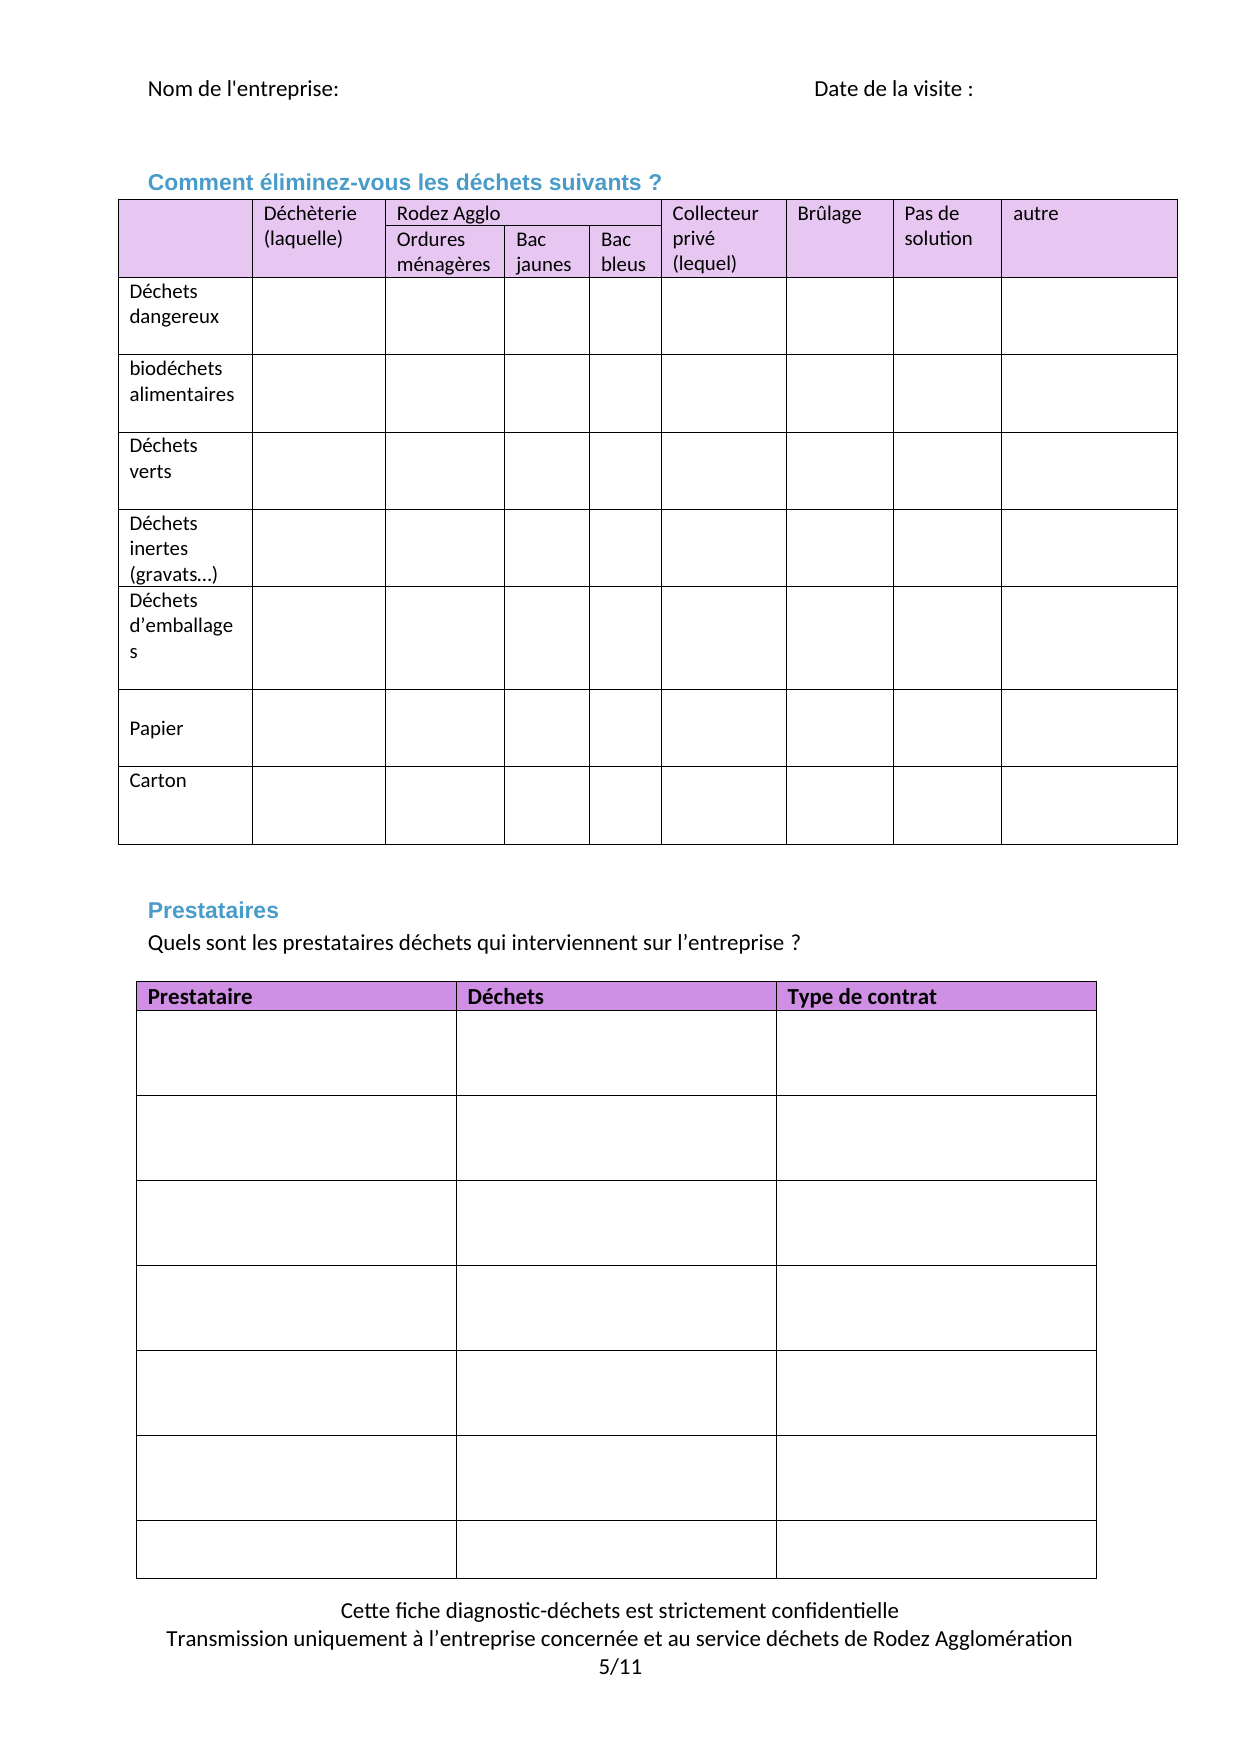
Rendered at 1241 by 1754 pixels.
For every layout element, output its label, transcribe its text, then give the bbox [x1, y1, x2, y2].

table_cell [894, 355, 1001, 432]
table_cell [386, 355, 504, 432]
table_cell [662, 355, 786, 432]
table_cell [777, 1351, 1096, 1435]
table_cell [386, 767, 504, 843]
table_cell [505, 587, 589, 689]
table_cell [386, 587, 504, 689]
table_cell [1002, 510, 1177, 586]
table_header Déchèterie (laquelle) [253, 200, 385, 277]
table_cell [894, 767, 1001, 843]
table_cell [253, 587, 385, 689]
table_cell [457, 1266, 776, 1350]
table_cell [505, 690, 589, 766]
table_header Type de contrat [777, 982, 1096, 1010]
subtitle Comment éliminez-vous les déchets suivants ? [148, 168, 1093, 195]
table_cell [662, 587, 786, 689]
table_cell [505, 433, 589, 509]
table_cell [894, 510, 1001, 586]
table_cell Carton [119, 767, 252, 843]
table_cell Bac bleus [590, 226, 661, 277]
table_cell [505, 510, 589, 586]
table_header [119, 200, 252, 277]
table_cell biodéchets alimentaires [119, 355, 252, 432]
table_cell [137, 1181, 456, 1265]
table_cell [386, 278, 504, 354]
table_header Rodez Agglo [386, 200, 661, 225]
table_cell [457, 1436, 776, 1520]
table_cell [894, 690, 1001, 766]
table_cell [253, 355, 385, 432]
table_cell [777, 1096, 1096, 1180]
table_cell Déchets d’emballages [119, 587, 252, 689]
table_header Collecteur privé (lequel) [662, 200, 786, 277]
table_cell [787, 587, 893, 689]
table_cell [777, 1266, 1096, 1350]
table_cell [894, 587, 1001, 689]
table_cell [253, 433, 385, 509]
table_cell Bac jaunes [505, 226, 589, 277]
table_cell [386, 690, 504, 766]
table_cell [590, 355, 661, 432]
table_cell [590, 278, 661, 354]
table_cell [777, 1436, 1096, 1520]
table_cell [1002, 767, 1177, 843]
table_cell [662, 433, 786, 509]
table_cell Ordures ménagères [386, 226, 504, 277]
table_cell [137, 1351, 456, 1435]
table_cell [137, 1011, 456, 1095]
table_cell [457, 1521, 776, 1577]
table_cell [457, 1011, 776, 1095]
table_cell [457, 1096, 776, 1180]
table_cell [457, 1181, 776, 1265]
table_cell [777, 1521, 1096, 1577]
table_cell [662, 278, 786, 354]
table_cell [777, 1011, 1096, 1095]
table_cell [505, 278, 589, 354]
table_cell Papier [119, 690, 252, 766]
table_header Déchets [457, 982, 776, 1010]
table_cell [662, 690, 786, 766]
table_cell [253, 510, 385, 586]
table_cell [787, 278, 893, 354]
table_cell [787, 510, 893, 586]
table_cell [662, 767, 786, 843]
table_cell [1002, 278, 1177, 354]
table_cell [590, 433, 661, 509]
table_header Prestataire [137, 982, 456, 1010]
table_cell [137, 1521, 456, 1577]
table_cell [1002, 355, 1177, 432]
table_cell [787, 355, 893, 432]
table_cell [787, 690, 893, 766]
subtitle Prestataires [148, 897, 1093, 924]
table_cell [787, 767, 893, 843]
table_cell [787, 433, 893, 509]
table_header Brûlage [787, 200, 893, 277]
table_cell [590, 587, 661, 689]
table_cell [777, 1181, 1096, 1265]
table_header Pas de solution [894, 200, 1001, 277]
text Quels sont les prestataires déchets qui interviennent sur l’entreprise ? [148, 928, 1093, 956]
table_cell [137, 1096, 456, 1180]
table_cell [1002, 690, 1177, 766]
table_cell [894, 278, 1001, 354]
table_cell [253, 767, 385, 843]
table_cell [1002, 587, 1177, 689]
table_cell [1002, 433, 1177, 509]
table_cell [137, 1436, 456, 1520]
table_cell [590, 767, 661, 843]
table_header autre [1002, 200, 1177, 277]
table_cell Déchets inertes (gravats…) [119, 510, 252, 586]
table_cell [386, 433, 504, 509]
table_cell Déchets verts [119, 433, 252, 509]
table_cell [662, 510, 786, 586]
table_cell [590, 510, 661, 586]
table_cell [590, 690, 661, 766]
table_cell [253, 278, 385, 354]
table_cell [505, 355, 589, 432]
table_cell [505, 767, 589, 843]
table_cell [137, 1266, 456, 1350]
table_cell [386, 510, 504, 586]
table_cell Déchets dangereux [119, 278, 252, 354]
table_cell [894, 433, 1001, 509]
table_cell [253, 690, 385, 766]
table_cell [457, 1351, 776, 1435]
